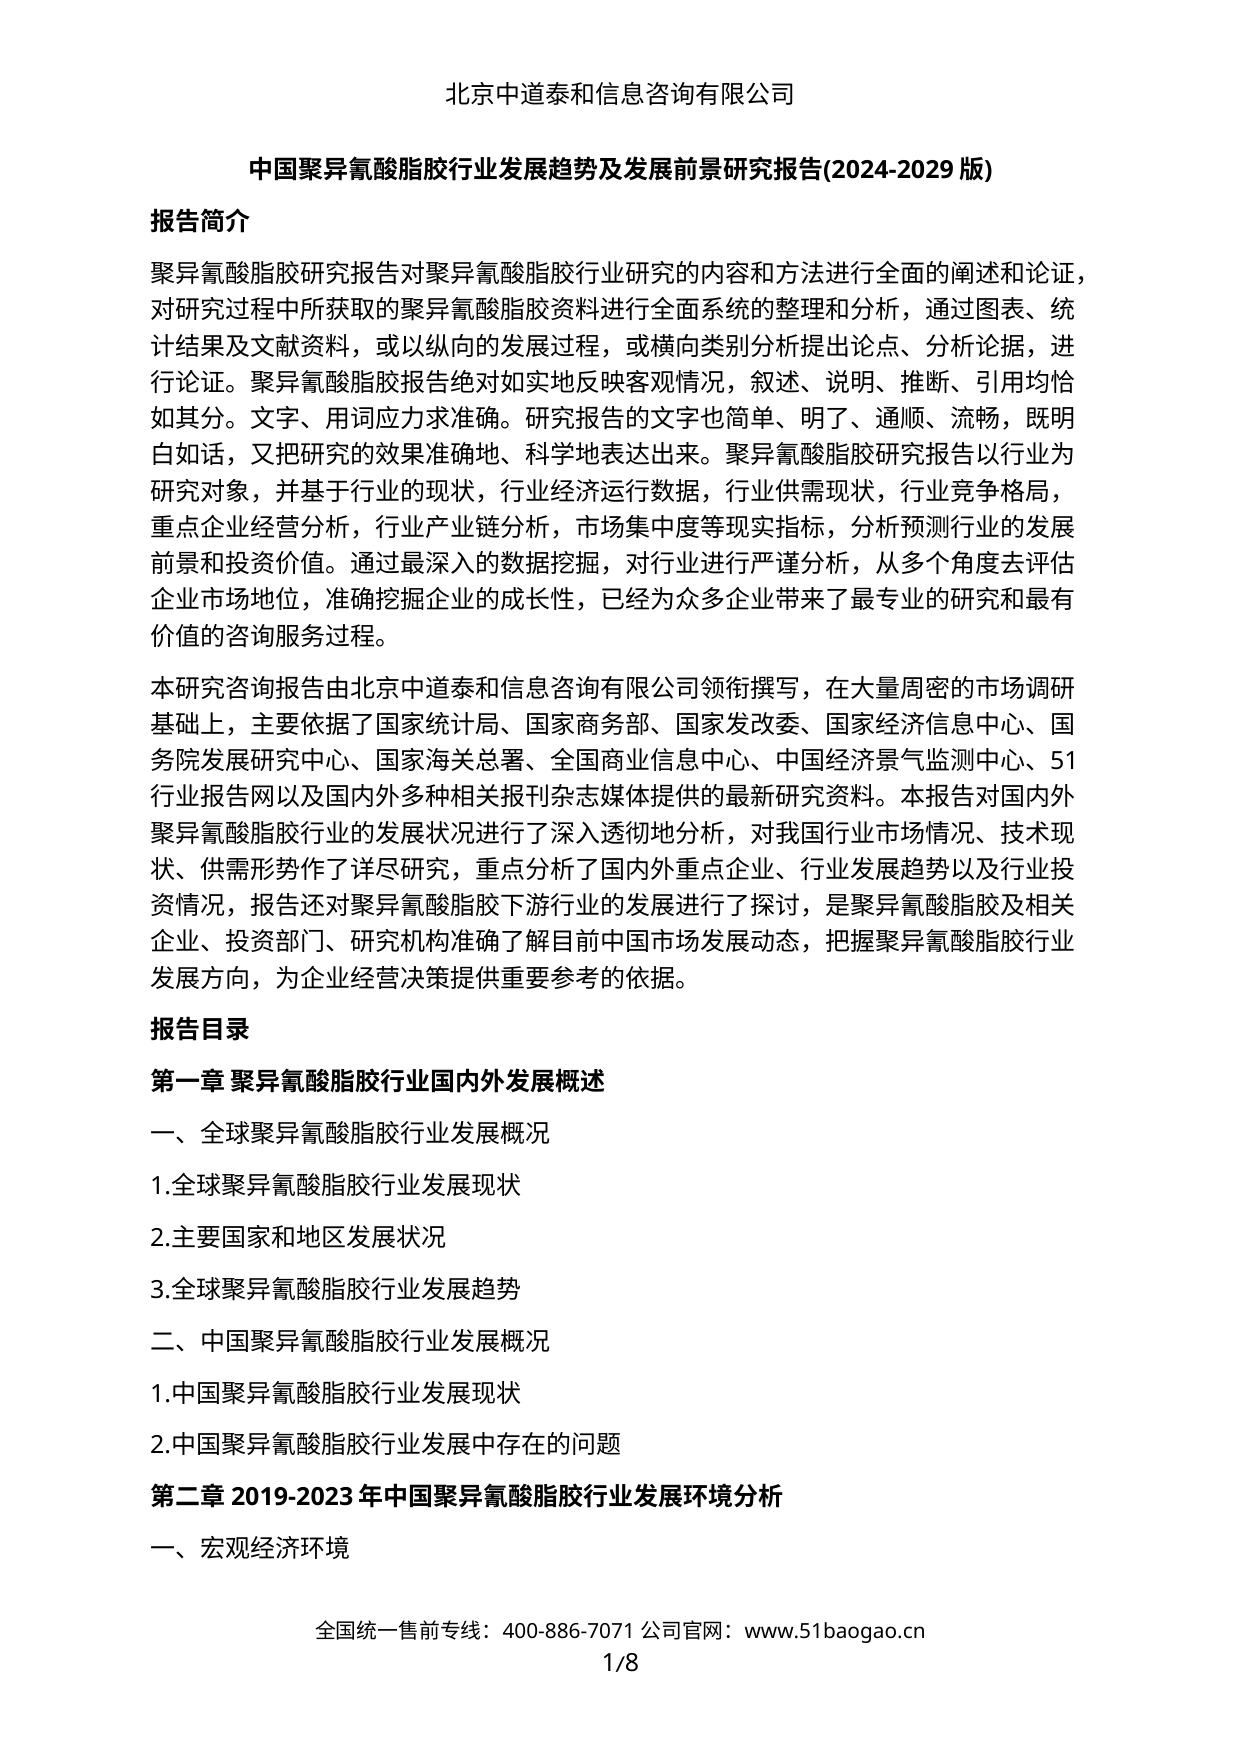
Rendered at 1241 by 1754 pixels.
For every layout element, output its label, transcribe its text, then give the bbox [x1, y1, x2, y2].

text 第二章 2019-2023年中国聚异氰酸脂胶行业发展环境分析 [150, 1477, 1090, 1513]
text 聚异氰酸脂胶研究报告对聚异氰酸脂胶行业研究的内容和方法进行全面的阐述和论证，对研究过程中所获取的聚异氰酸脂胶资料进行全面系统的整理和分析，通过图表、统计结果及文献资料，或以纵向的发展过程，或横向类别分析提出论点、分析论据，进行论证。聚异氰酸脂胶报告绝对如实地反映客观情况，叙述、说明、推断、引用均恰如其分。文字、用词应力求准确。研究报告的文字也简单、明了、通顺、流畅，既明白如话，又把研究的效果准确地、科学地表达出来。聚异氰酸脂胶研究报告以行业为研究对象，并基于行业的现状，行业经济运行数据，行业供需现状，行业竞争格局，重点企业经营分析，行业产业链分析，市场集中度等现实指标，分析预测行业的发展前景和投资价值。通过最深入的数据挖掘，对行业进行严谨分析，从多个角度去评估企业市场地位，准确挖掘企业的成长性，已经为众多企业带来了最专业的研究和最有价值的咨询服务过程。 [150, 254, 1090, 652]
text 本研究咨询报告由北京中道泰和信息咨询有限公司领衔撰写，在大量周密的市场调研基础上，主要依据了国家统计局、国家商务部、国家发改委、国家经济信息中心、国务院发展研究中心、国家海关总署、全国商业信息中心、中国经济景气监测中心、51行业报告网以及国内外多种相关报刊杂志媒体提供的最新研究资料。本报告对国内外聚异氰酸脂胶行业的发展状况进行了深入透彻地分析，对我国行业市场情况、技术现状、供需形势作了详尽研究，重点分析了国内外重点企业、行业发展趋势以及行业投资情况，报告还对聚异氰酸脂胶下游行业的发展进行了探讨，是聚异氰酸脂胶及相关企业、投资部门、研究机构准确了解目前中国市场发展动态，把握聚异氰酸脂胶行业发展方向，为企业经营决策提供重要参考的依据。 [150, 668, 1090, 994]
text 中国聚异氰酸脂胶行业发展趋势及发展前景研究报告(2024-2029版) [150, 150, 1090, 186]
text 2.中国聚异氰酸脂胶行业发展中存在的问题 [150, 1425, 1090, 1461]
text 二、中国聚异氰酸脂胶行业发展概况 [150, 1321, 1090, 1357]
text 1.中国聚异氰酸脂胶行业发展现状 [150, 1373, 1090, 1409]
text 一、全球聚异氰酸脂胶行业发展概况 [150, 1114, 1090, 1150]
text 一、宏观经济环境 [150, 1529, 1090, 1565]
text 报告简介 [150, 202, 1090, 238]
text 第一章 聚异氰酸脂胶行业国内外发展概述 [150, 1062, 1090, 1098]
text 3.全球聚异氰酸脂胶行业发展趋势 [150, 1269, 1090, 1306]
text 2.主要国家和地区发展状况 [150, 1217, 1090, 1254]
text 报告目录 [150, 1010, 1090, 1046]
text 1.全球聚异氰酸脂胶行业发展现状 [150, 1166, 1090, 1202]
